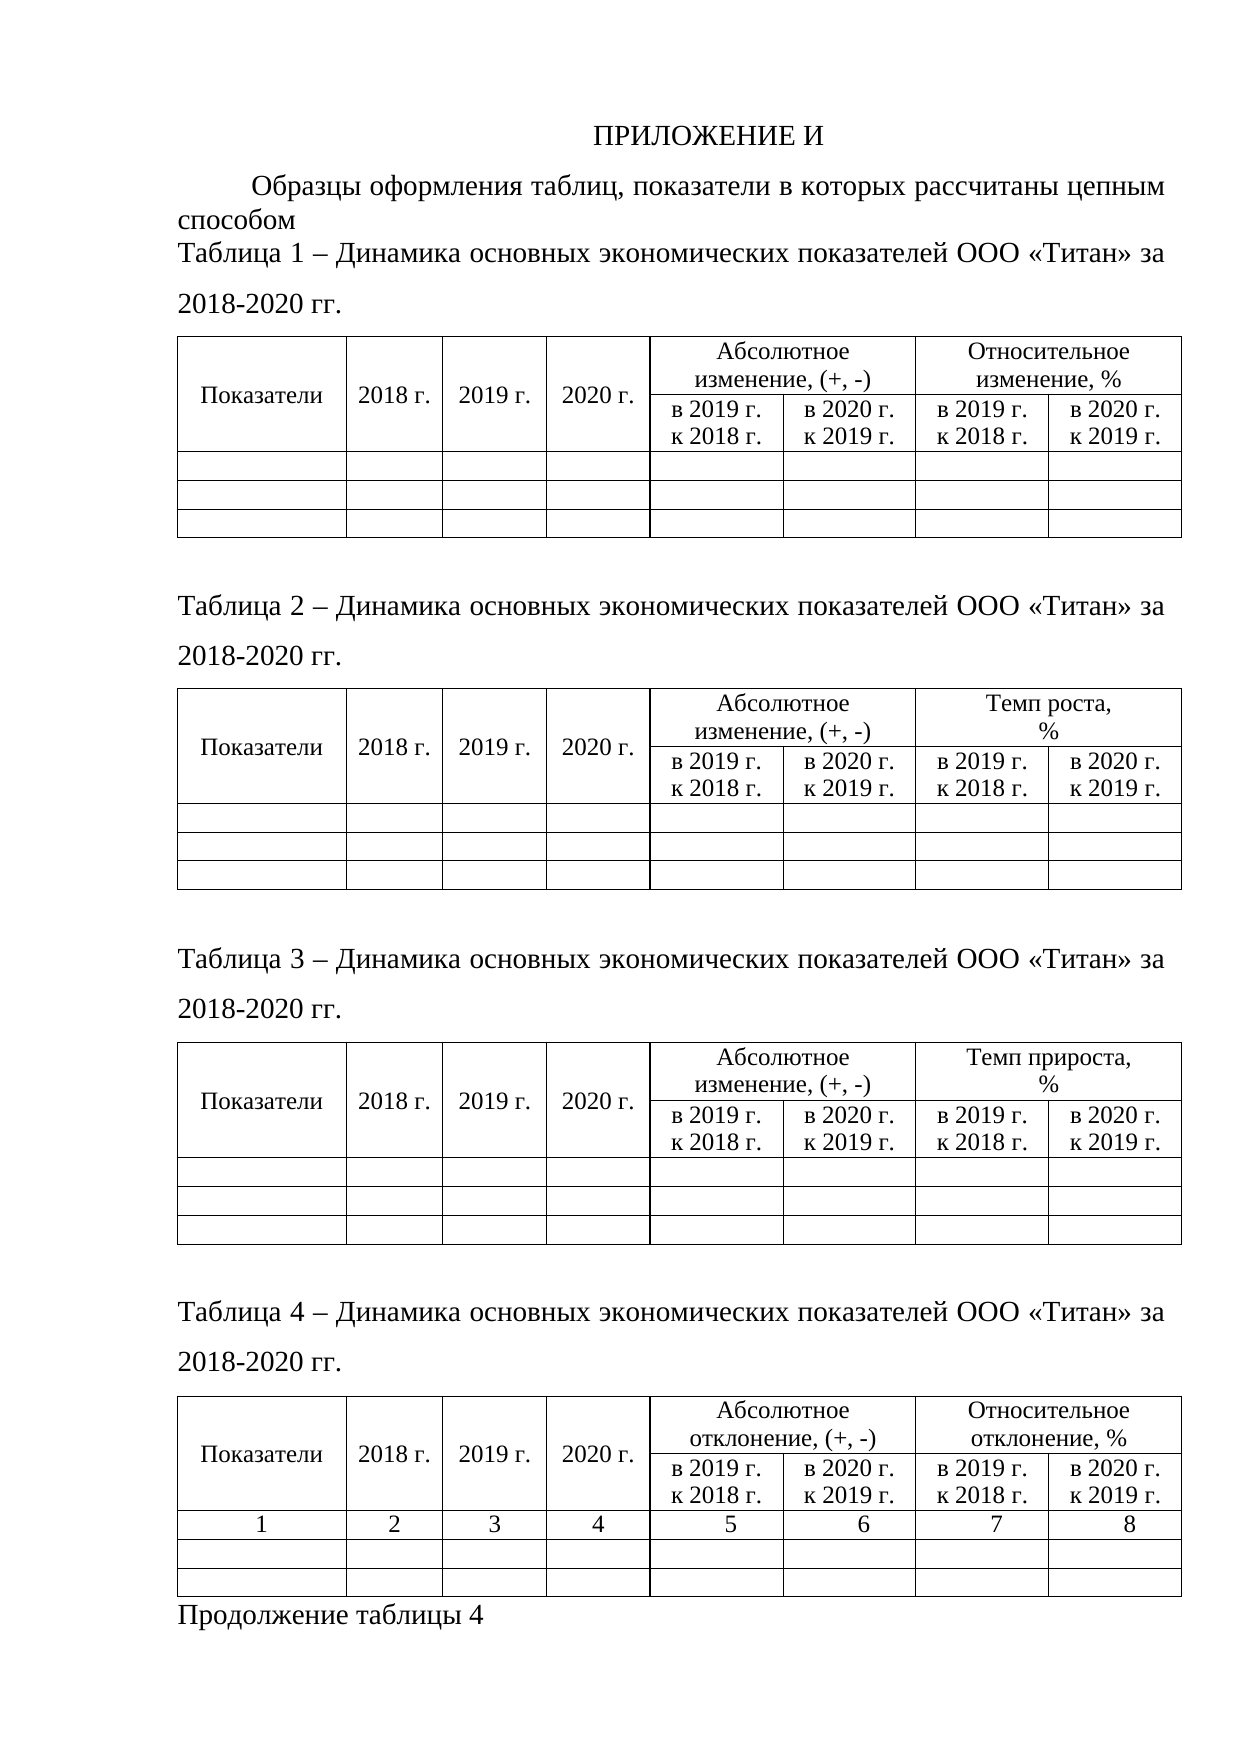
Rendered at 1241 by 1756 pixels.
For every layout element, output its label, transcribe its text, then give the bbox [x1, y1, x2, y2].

table_header 2018 г. [347, 1397, 442, 1510]
table_cell в 2019 г. к 2018 г. [916, 1454, 1048, 1510]
table_cell 8 [1049, 1511, 1181, 1539]
table_cell 7 [916, 1511, 1048, 1539]
table_header 2020 г. [547, 1397, 649, 1510]
table_cell [784, 1216, 915, 1243]
table_cell [651, 452, 783, 480]
table_cell [916, 861, 1048, 889]
table_cell [916, 510, 1048, 537]
table_cell [916, 1187, 1048, 1215]
table_cell [178, 804, 346, 832]
table_cell [443, 1540, 546, 1568]
table_cell [347, 833, 442, 860]
table_cell [443, 833, 546, 860]
table_cell [784, 861, 915, 889]
table_cell [916, 804, 1048, 832]
table_cell [547, 1216, 649, 1243]
table_cell [547, 481, 649, 508]
table_cell [443, 1216, 546, 1243]
table_cell [547, 804, 649, 832]
table_cell 5 [651, 1511, 783, 1539]
table_cell в 2019 г. к 2018 г. [651, 1454, 783, 1510]
table_header 2020 г. [547, 337, 649, 451]
table_cell [651, 804, 783, 832]
table_cell [784, 1187, 915, 1215]
table_cell 3 [443, 1511, 546, 1539]
table_cell [443, 510, 546, 537]
table_header Показатели [178, 1397, 346, 1510]
table_cell 1 [178, 1511, 346, 1539]
table_cell [784, 1540, 915, 1568]
table_cell в 2020 г. к 2019 г. [1049, 395, 1181, 451]
table_header 2020 г. [547, 1043, 649, 1157]
table_cell [347, 804, 442, 832]
table_header Абсолютное отклонение, (+, -) [651, 1397, 915, 1453]
text Продолжение таблицы 4 [177, 1597, 1166, 1631]
table_cell [547, 510, 649, 537]
table_cell [1049, 452, 1181, 480]
table_cell [443, 1569, 546, 1596]
table_cell [1049, 510, 1181, 537]
table_cell [178, 1569, 346, 1596]
table_cell [784, 510, 915, 537]
table_cell [1049, 1540, 1181, 1568]
text Таблица 4 – Динамика основных экономических показателей ООО «Титан» за 2018-2020 гг. [177, 1294, 1166, 1378]
table_header Показатели [178, 1043, 346, 1157]
table_header Абсолютное изменение, (+, -) [651, 689, 915, 746]
text Таблица 1 – Динамика основных экономических показателей ООО «Титан» за 2018-2020 гг. [177, 236, 1166, 319]
text ПРИЛОЖЕНИЕ И [177, 118, 1166, 152]
table_cell [651, 1540, 783, 1568]
table_cell [178, 861, 346, 889]
table_cell в 2020 г. к 2019 г. [784, 1101, 915, 1157]
table_header Абсолютное изменение, (+, -) [651, 337, 915, 393]
table_header 2019 г. [443, 337, 546, 451]
table_cell [347, 1187, 442, 1215]
table_cell в 2020 г. к 2019 г. [1049, 1101, 1181, 1157]
table_header 2019 г. [443, 1043, 546, 1157]
table_cell в 2019 г. к 2018 г. [651, 747, 783, 803]
table_cell [178, 510, 346, 537]
table_cell [784, 1158, 915, 1186]
table_cell [547, 861, 649, 889]
table_cell в 2020 г. к 2019 г. [1049, 747, 1181, 803]
table_cell [547, 1187, 649, 1215]
table_cell [178, 1540, 346, 1568]
table_cell [347, 452, 442, 480]
table_cell [178, 481, 346, 508]
table_cell [651, 861, 783, 889]
table_cell [443, 452, 546, 480]
table_cell [443, 804, 546, 832]
table_cell [178, 833, 346, 860]
table_cell [916, 1569, 1048, 1596]
table_cell [347, 861, 442, 889]
table_cell [347, 1569, 442, 1596]
table_cell [651, 1216, 783, 1243]
table_cell [784, 481, 915, 508]
table_cell 6 [784, 1511, 915, 1539]
table_cell [1049, 1216, 1181, 1243]
table_cell в 2019 г. к 2018 г. [916, 395, 1048, 451]
table_cell в 2020 г. к 2019 г. [784, 1454, 915, 1510]
table_cell [916, 1540, 1048, 1568]
table_cell [347, 481, 442, 508]
table_cell [784, 1569, 915, 1596]
table_cell [547, 452, 649, 480]
table_cell в 2019 г. к 2018 г. [916, 747, 1048, 803]
table_cell [178, 1187, 346, 1215]
table_cell в 2019 г. к 2018 г. [651, 395, 783, 451]
table_cell [651, 1187, 783, 1215]
table_cell [547, 1540, 649, 1568]
table_header Показатели [178, 689, 346, 803]
table_header 2018 г. [347, 337, 442, 451]
table_cell [1049, 833, 1181, 860]
table_header 2020 г. [547, 689, 649, 803]
table_cell [347, 1158, 442, 1186]
table_cell [651, 1569, 783, 1596]
table_header Относительное отклонение, % [916, 1397, 1181, 1453]
table_cell 2 [347, 1511, 442, 1539]
table_cell в 2020 г. к 2019 г. [1049, 1454, 1181, 1510]
table_cell в 2020 г. к 2019 г. [784, 395, 915, 451]
table_cell [547, 833, 649, 860]
table_cell [651, 833, 783, 860]
table_cell [651, 510, 783, 537]
table_cell [784, 452, 915, 480]
table_cell [784, 833, 915, 860]
table_cell [1049, 1187, 1181, 1215]
text Таблица 2 – Динамика основных экономических показателей ООО «Титан» за 2018-2020 гг. [177, 588, 1166, 672]
table_header 2018 г. [347, 1043, 442, 1157]
table_cell [178, 1216, 346, 1243]
text Образцы оформления таблиц, показатели в которых рассчитаны цепным способом [177, 168, 1166, 236]
table_cell [916, 1216, 1048, 1243]
text Таблица 3 – Динамика основных экономических показателей ООО «Титан» за 2018-2020 гг. [177, 941, 1166, 1025]
table_cell [347, 1540, 442, 1568]
table_header 2019 г. [443, 689, 546, 803]
table_cell [443, 1158, 546, 1186]
table_cell [651, 481, 783, 508]
table_cell [1049, 861, 1181, 889]
table_cell [443, 1187, 546, 1215]
table_cell [1049, 1158, 1181, 1186]
table_cell в 2019 г. к 2018 г. [916, 1101, 1048, 1157]
table_header Показатели [178, 337, 346, 451]
table_header Темп роста, % [916, 689, 1181, 746]
table_cell [1049, 1569, 1181, 1596]
table_cell в 2020 г. к 2019 г. [784, 747, 915, 803]
table_header Относительное изменение, % [916, 337, 1181, 393]
table_cell [178, 1158, 346, 1186]
table_header 2018 г. [347, 689, 442, 803]
table_cell [178, 452, 346, 480]
table_cell [651, 1158, 783, 1186]
table_cell [784, 804, 915, 832]
table_cell [547, 1569, 649, 1596]
table_cell [547, 1158, 649, 1186]
table_cell [443, 481, 546, 508]
table_cell [916, 481, 1048, 508]
table_cell [1049, 481, 1181, 508]
table_cell [1049, 804, 1181, 832]
table_cell [443, 861, 546, 889]
table_cell 4 [547, 1511, 649, 1539]
table_cell [347, 510, 442, 537]
table_cell [916, 1158, 1048, 1186]
table_cell в 2019 г. к 2018 г. [651, 1101, 783, 1157]
table_header Абсолютное изменение, (+, -) [651, 1043, 915, 1099]
table_cell [347, 1216, 442, 1243]
table_header Темп прироста, % [916, 1043, 1181, 1099]
table_cell [916, 833, 1048, 860]
table_cell [916, 452, 1048, 480]
table_header 2019 г. [443, 1397, 546, 1510]
